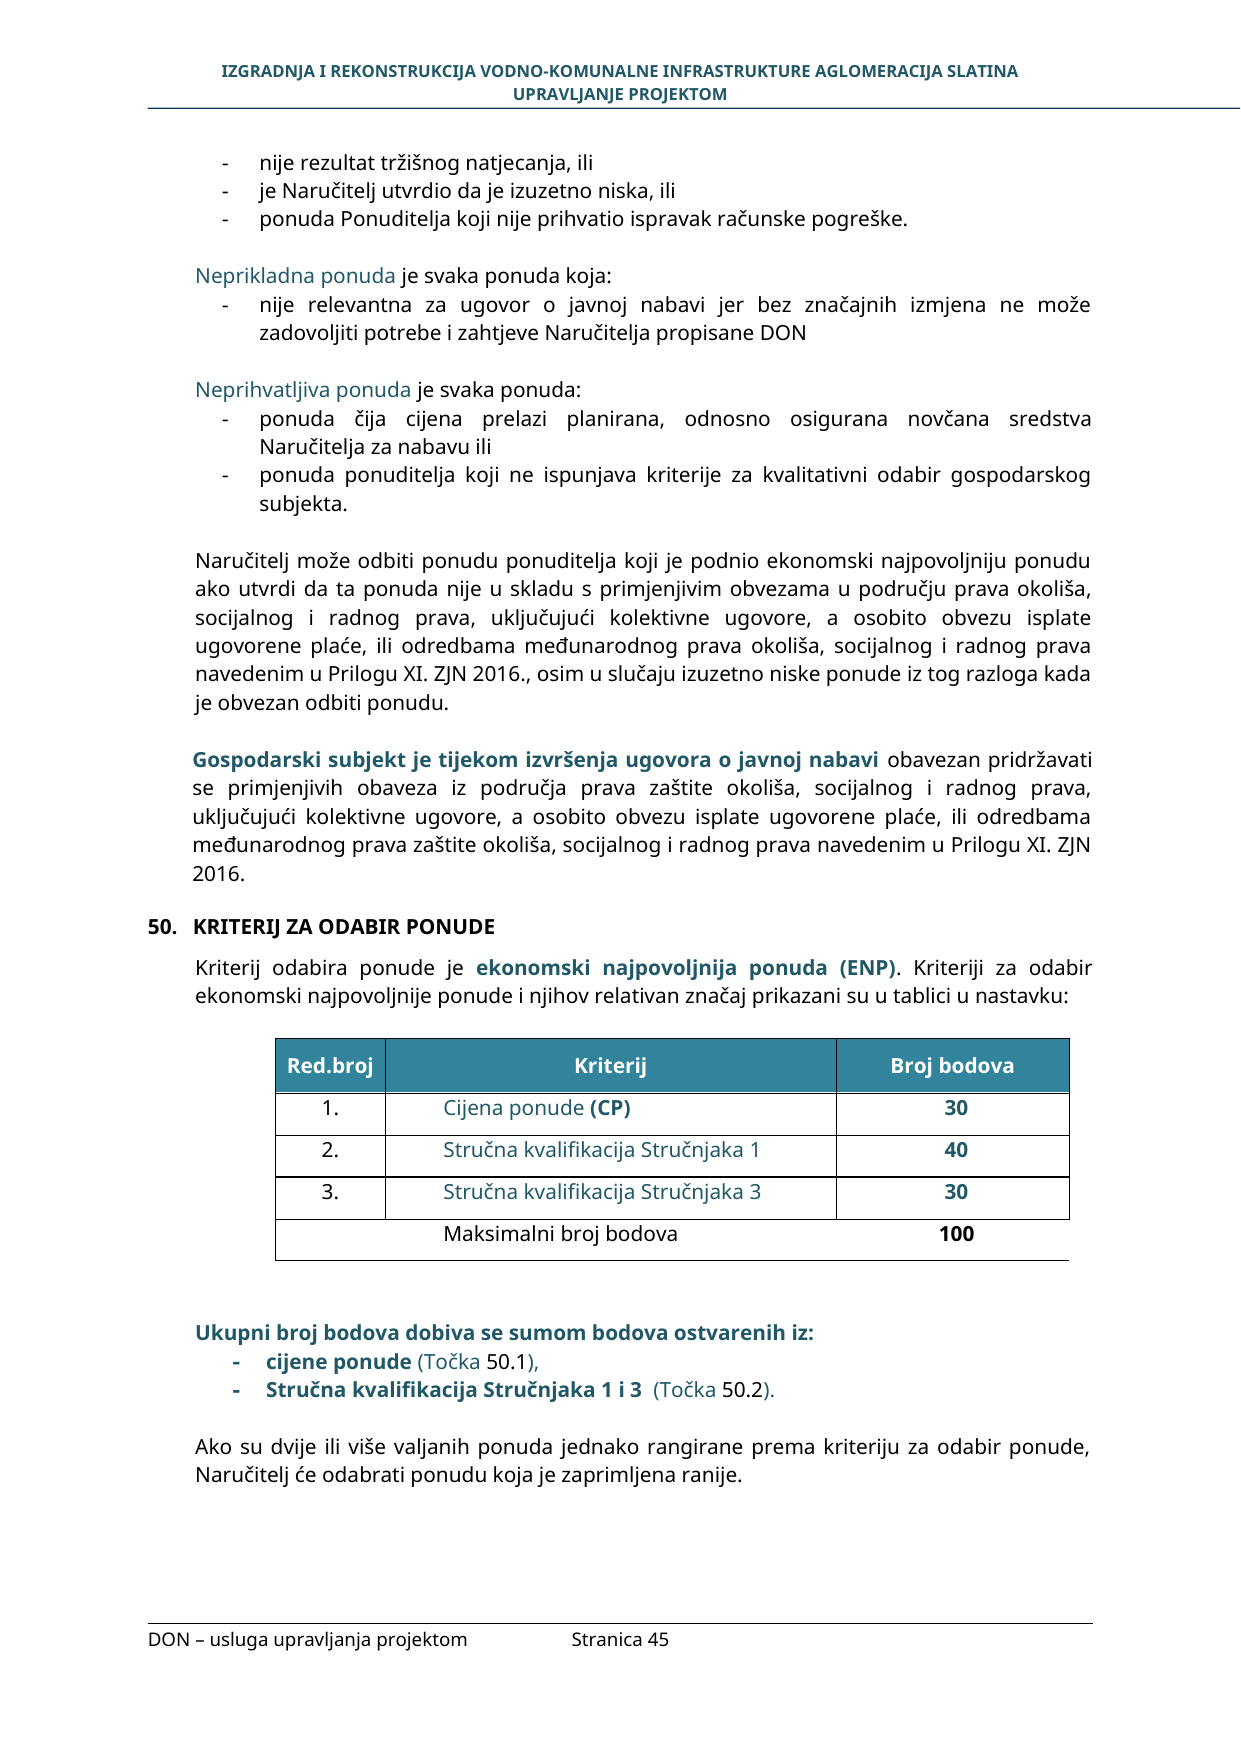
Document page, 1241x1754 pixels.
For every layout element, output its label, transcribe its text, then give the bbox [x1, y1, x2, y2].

table_cell 30 [837, 1094, 1069, 1134]
table_header Red.broj [276, 1039, 385, 1092]
text Ukupni broj bodova dobiva se sumom bodova ostvarenih iz: [195, 1318, 1092, 1347]
list ponuda ponuditelja koji ne ispunjava kriterije za kvalitativni odabir gospodarskog subjekta. [222, 461, 1092, 517]
table_cell 30 [837, 1178, 1069, 1218]
list nije relevantna za ugovor o javnoj nabavi jer bez značajnih izmjena ne može zadovoljiti potrebe i zahtjeve Naručitelja propisane DON [222, 290, 1092, 347]
list cijene ponude (Točka 50.1), [232, 1347, 1092, 1375]
table_cell Stručna kvalifikacija Stručnjaka 1 [386, 1136, 836, 1176]
text Neprihvatljiva ponuda je svaka ponuda: [195, 375, 1092, 404]
table_header Broj bodova [837, 1039, 1069, 1092]
list ponuda Ponuditelja koji nije prihvatio ispravak računske pogreške. [222, 204, 1092, 233]
table_cell 1. [276, 1094, 385, 1134]
list nije rezultat tržišnog natjecanja, ili [222, 148, 1092, 176]
text Gospodarski subjekt je tijekom izvršenja ugovora o javnoj nabavi obavezan pridržavati se primjenjivih obaveza iz područja prava zaštite okoliša, socijalnog i radnog prava, uključujući kolektivne ugovore, a osobito obvezu isplate ugovorene plaće, ili odredbama međunarodnog prava zaštite okoliša, socijalnog i radnog prava navedenim u Prilogu XI. ZJN 2016. [192, 745, 1092, 887]
table_cell Cijena ponude (CP) [386, 1094, 836, 1134]
table_cell 3. [276, 1178, 385, 1218]
text Naručitelj može odbiti ponudu ponuditelja koji je podnio ekonomski najpovoljniju ponudu ako utvrdi da ta ponuda nije u skladu s primjenjivim obvezama u području prava okoliša, socijalnog i radnog prava, uključujući kolektivne ugovore, a osobito obvezu isplate ugovorene plaće, ili odredbama međunarodnog prava okoliša, socijalnog i radnog prava navedenim u Prilogu XI. ZJN 2016., osim u slučaju izuzetno niske ponude iz tog razloga kada je obvezan odbiti ponudu. [195, 546, 1092, 716]
table_cell 2. [276, 1136, 385, 1176]
text Neprikladna ponuda je svaka ponuda koja: [195, 261, 1092, 290]
table_cell 40 [837, 1136, 1069, 1176]
table_header Kriterij [386, 1039, 836, 1092]
table_cell Maksimalni broj bodova [385, 1220, 836, 1260]
text Kriterij odabira ponude je ekonomski najpovoljnija ponuda (ENP). Kriteriji za odabir ekonomski najpovoljnije ponude i njihov relativan značaj prikazani su u tablici u nastavku: [195, 953, 1092, 1010]
list je Naručitelj utvrdio da je izuzetno niska, ili [222, 176, 1092, 204]
text Ako su dvije ili više valjanih ponuda jednako rangirane prema kriteriju za odabir ponude, Naručitelj će odabrati ponudu koja je zaprimljena ranije. [195, 1432, 1092, 1489]
subtitle KRITERIJ ZA ODABIR PONUDE [148, 912, 1092, 941]
list Stručna kvalifikacija Stručnjaka 1 i 3 (Točka 50.2). [232, 1375, 1092, 1404]
table_cell 100 [836, 1220, 1069, 1260]
table_cell Stručna kvalifikacija Stručnjaka 3 [386, 1178, 836, 1218]
list ponuda čija cijena prelazi planirana, odnosno osigurana novčana sredstva Naručitelja za nabavu ili [222, 404, 1092, 461]
table_cell [276, 1220, 385, 1260]
picture [147, 104, 1241, 112]
